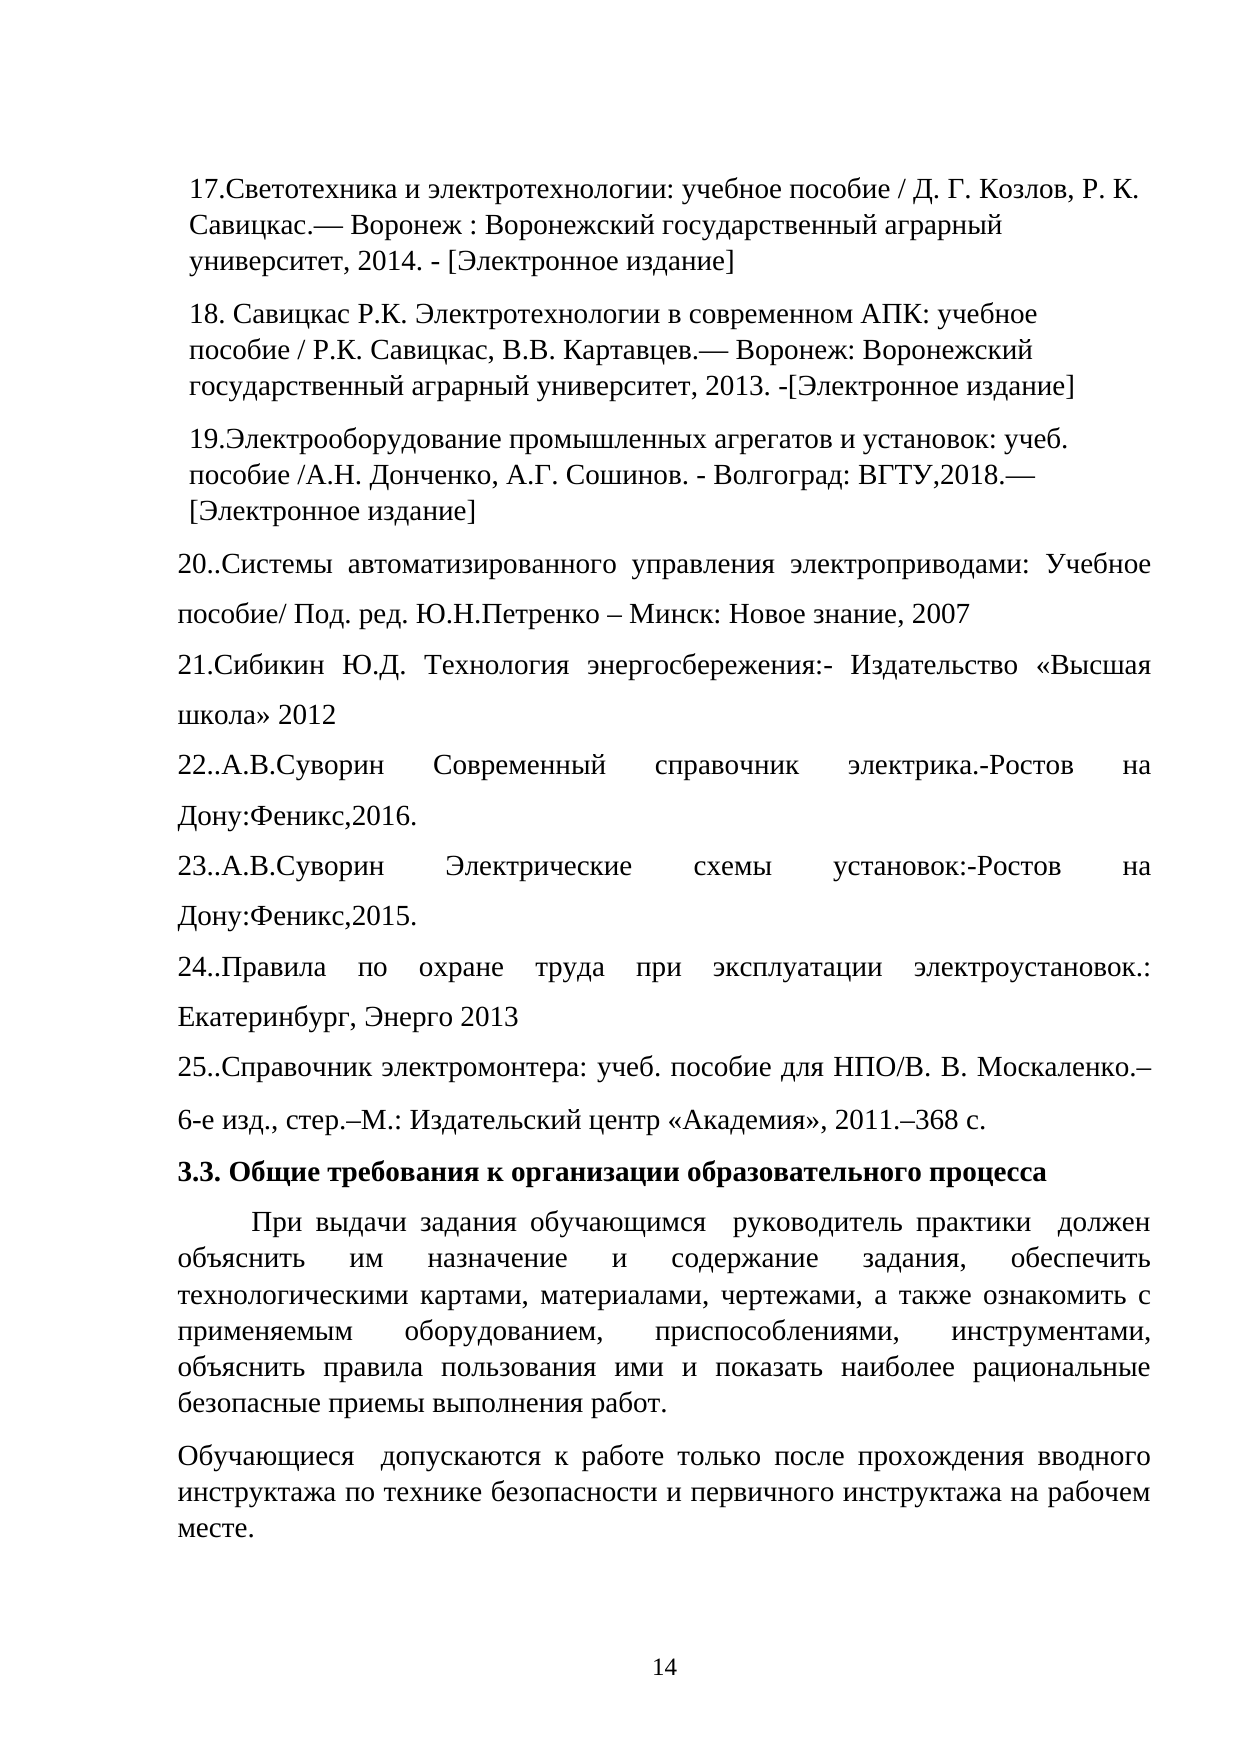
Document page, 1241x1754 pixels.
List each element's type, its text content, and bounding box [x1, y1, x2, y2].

text 18. Савицкас Р.К. Электротехнологии в современном АПК: учебное пособие / Р.К. Савицкас, В.В. Картавцев.— Воронеж: Воронежский государственный аграрный университет, 2013. -[Электронное издание] [189, 296, 1146, 402]
text 22..А.В.Суворин Современный справочник электрика.-Ростов на Дону:Феникс,2016. [177, 747, 1152, 831]
text 24..Правила по охране труда при эксплуатации электроустановок.: Екатеринбург, Энерго 2013 [177, 949, 1152, 1033]
text 20..Системы автоматизированного управления электроприводами: Учебное пособие/ Под. ред. Ю.Н.Петренко – Минск: Новое знание, 2007 [177, 546, 1152, 630]
text Обучающиеся допускаются к работе только после прохождения вводного инструктажа по технике безопасности и первичного инструктажа на рабочем месте. [177, 1438, 1152, 1544]
text 3.3. Общие требования к организации образовательного процесса [177, 1154, 1152, 1188]
text При выдачи задания обучающимся руководитель практики должен объяснить им назначение и содержание задания, обеспечить технологическими картами, материалами, чертежами, а также ознакомить с применяемым оборудованием, приспособлениями, инструментами, объяснить правила пользования ими и показать наиболее рациональные безопасные приемы выполнения работ. [177, 1204, 1152, 1419]
text 23..А.В.Суворин Электрические схемы установок:-Ростов на Дону:Феникс,2015. [177, 848, 1152, 932]
text 25..Справочник электромонтера: учеб. пособие для НПО/В. В. Москаленко.–6-е изд., стер.–М.: Издательский центр «Академия», 2011.–368 с. [177, 1049, 1152, 1136]
text 19.Электрооборудование промышленных агрегатов и установок: учеб. пособие /А.Н. Донченко, А.Г. Сошинов. - Волгоград: ВГТУ,2018.— [Электронное издание] [189, 421, 1146, 527]
text 21.Сибикин Ю.Д. Технология энергосбережения:- Издательство «Высшая школа» 2012 [177, 647, 1152, 731]
text 17.Светотехника и электротехнологии: учебное пособие / Д. Г. Козлов, Р. К. Савицкас.— Воронеж : Воронежский государственный аграрный университет, 2014. - [Электронное издание] [189, 171, 1146, 277]
